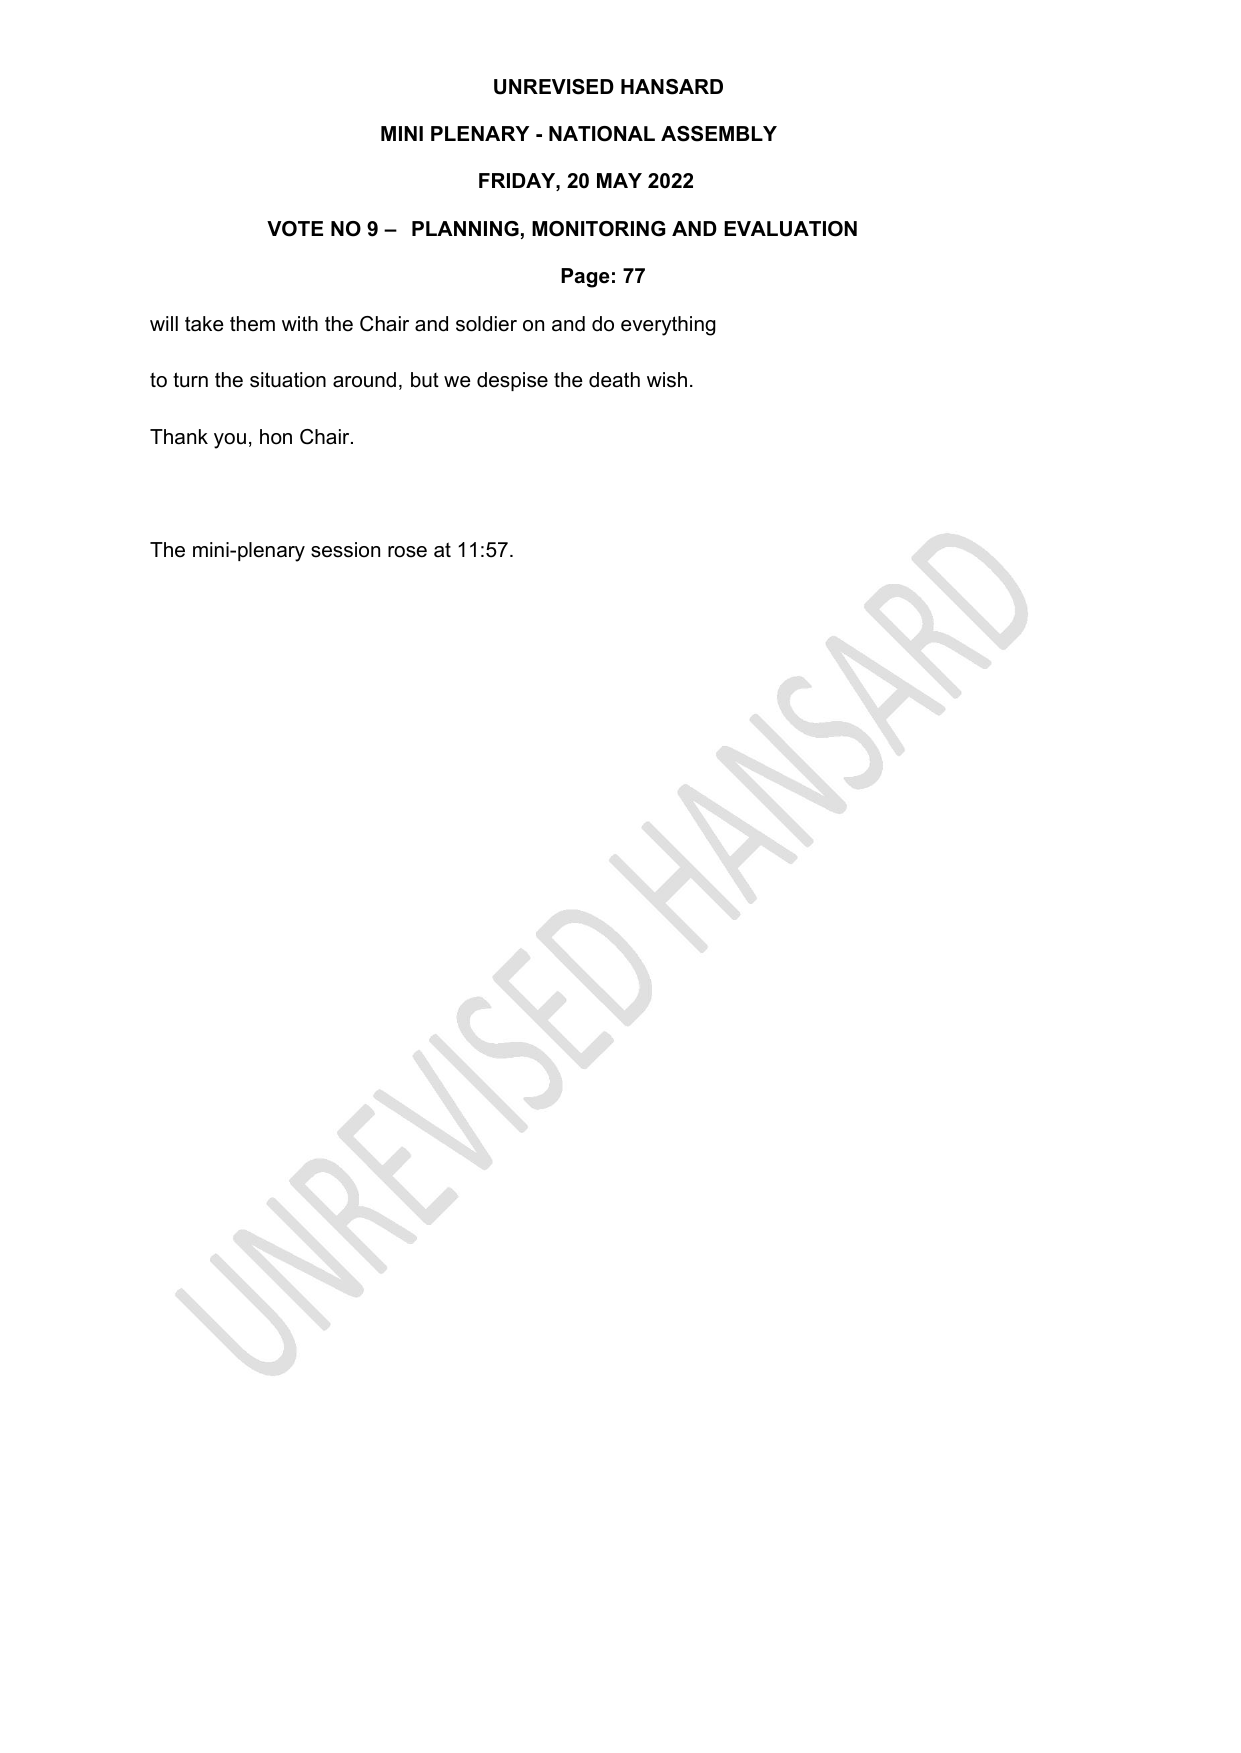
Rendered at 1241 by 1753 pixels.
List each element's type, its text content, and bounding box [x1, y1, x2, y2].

text VOTE NO 9 – PLANNING, MONITORING AND EVALUATION [267, 213, 998, 242]
text to turn the situation around, but we despise the death wish. [150, 365, 1075, 393]
text will take them with the Chair and soldier on and do everything [150, 308, 1105, 337]
text The mini-plenary session rose at 11:57. [150, 535, 760, 563]
text Thank you, hon Chair. [150, 422, 1075, 450]
text MINI PLENARY - NATIONAL ASSEMBLY [380, 119, 885, 147]
text Page: 77 [560, 261, 998, 289]
text UNREVISED HANSARD [493, 72, 885, 100]
text FRIDAY, 20 MAY 2022 [478, 166, 885, 195]
picture [172, 531, 1030, 1378]
